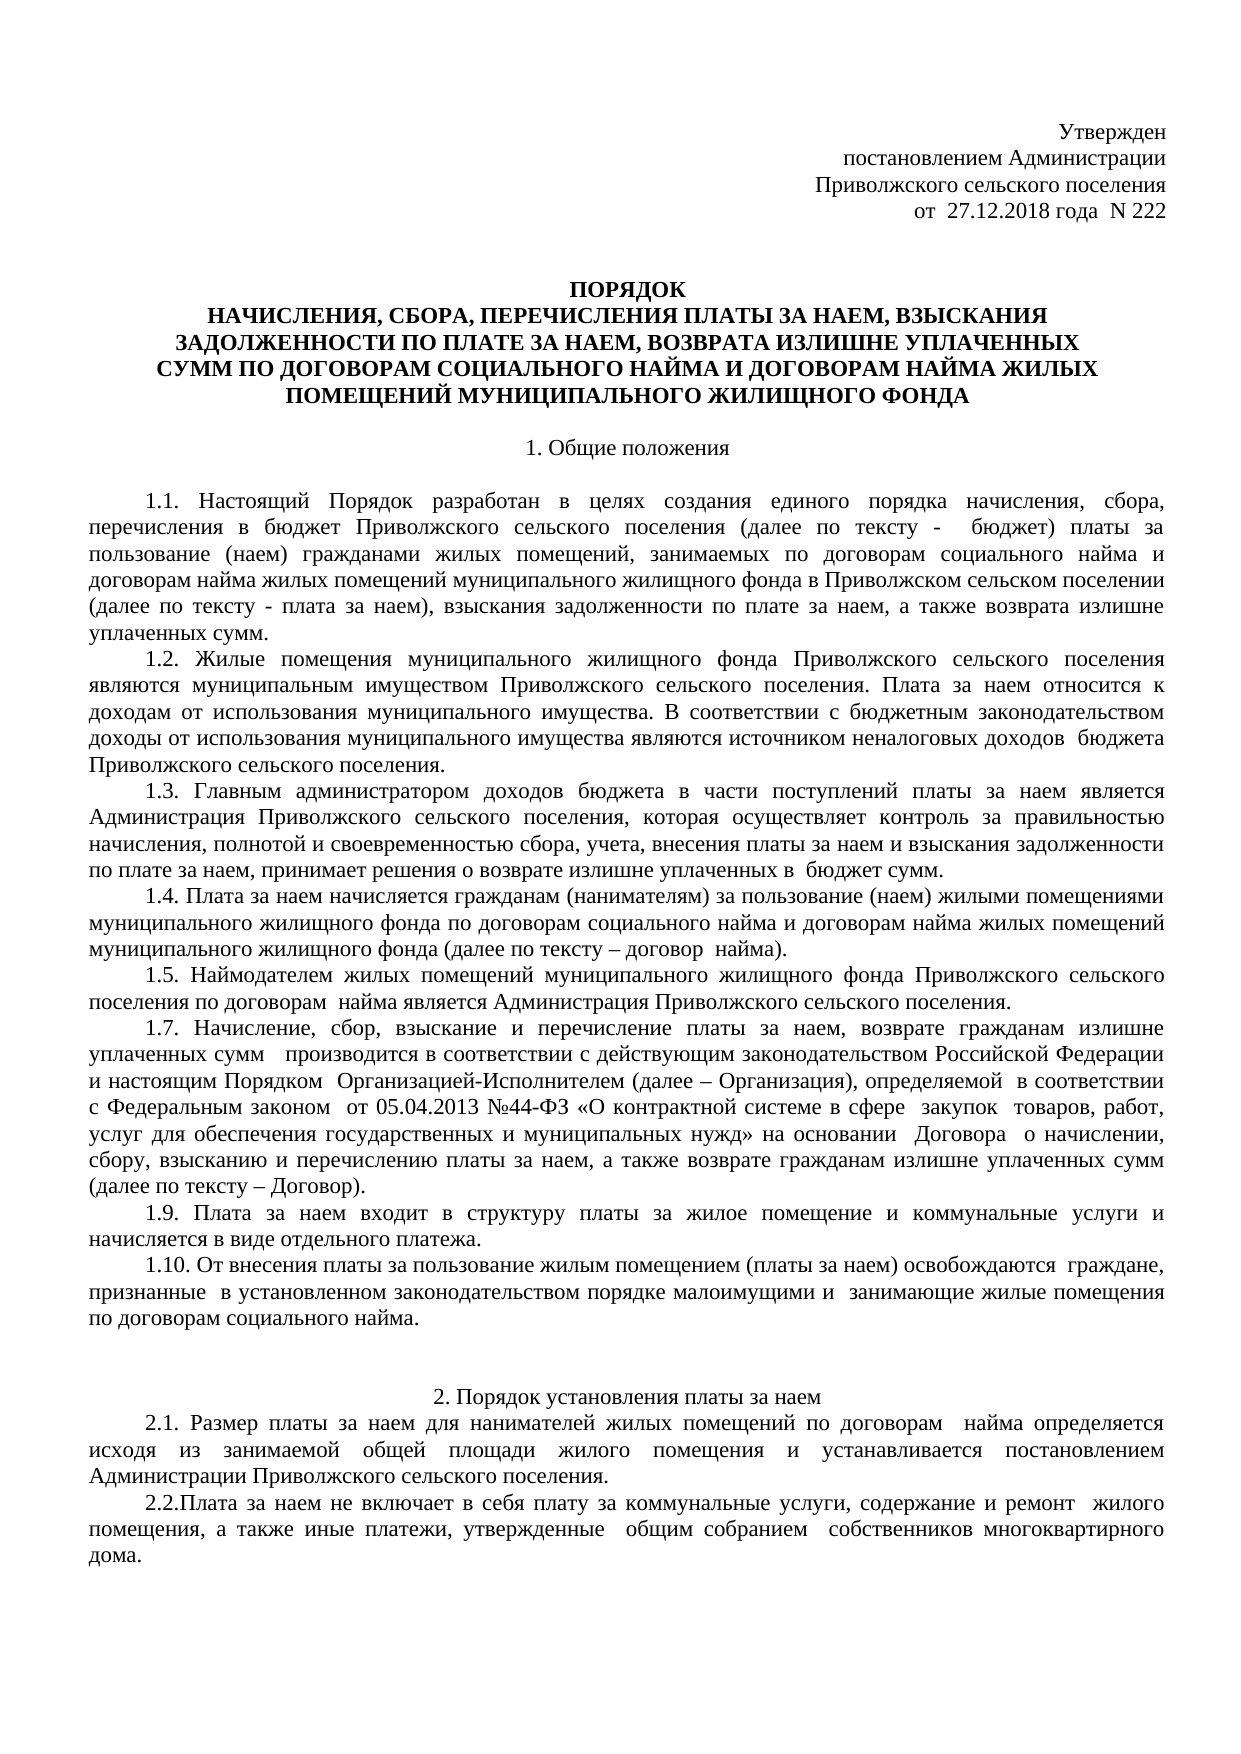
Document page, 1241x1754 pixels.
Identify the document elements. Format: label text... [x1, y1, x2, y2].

text 1.1. Настоящий Порядок разработан в целях создания единого порядка начисления, сбора, перечисления в бюджет Приволжского сельского поселения (далее по тексту - бюджет) платы за пользование (наем) гражданами жилых помещений, занимаемых по договорам социального найма и договорам найма жилых помещений муниципального жилищного фонда в Приволжском сельском поселении (далее по тексту - плата за наем), взыскания задолженности по плате за наем, а также возврата излишне уплаченных сумм. [89, 487, 1166, 645]
text 2.1. Размер платы за наем для нанимателей жилых помещений по договорам найма определяется исходя из занимаемой общей площади жилого помещения и устанавливается постановлением Администрации Приволжского сельского поселения. [89, 1409, 1166, 1488]
text Утвержден [89, 118, 1166, 144]
text 1.7. Начисление, сбор, взыскание и перечисление платы за наем, возврате гражданам излишне уплаченных сумм производится в соответствии с действующим законодательством Российской Федерации и настоящим Порядком Организацией-Исполнителем (далее – Организация), определяемой в соответствии с Федеральным законом от 05.04.2013 №44-ФЗ «О контрактной системе в сфере закупок товаров, работ, услуг для обеспечения государственных и муниципальных нужд» на основании Договора о начислении, сбору, взысканию и перечислению платы за наем, а также возврате гражданам излишне уплаченных сумм (далее по тексту – Договор). [89, 1014, 1166, 1199]
text постановлением Администрации [89, 144, 1166, 171]
title ПОМЕЩЕНИЙ МУНИЦИПАЛЬНОГО ЖИЛИЩНОГО ФОНДА [89, 382, 1166, 408]
text 2. Порядок установления платы за наем [89, 1383, 1166, 1409]
text Приволжского сельского поселения [89, 171, 1166, 197]
text 1.9. Плата за наем входит в структуру платы за жилое помещение и коммунальные услуги и начисляется в виде отдельного платежа. [89, 1199, 1166, 1251]
text 1. Общие положения [89, 434, 1166, 461]
text 1.10. От внесения платы за пользование жилым помещением (платы за наем) освобождаются граждане, признанные в установленном законодательством порядке малоимущими и занимающие жилые помещения по договорам социального найма. [89, 1251, 1166, 1330]
text 1.3. Главным администратором доходов бюджета в части поступлений платы за наем является Администрация Приволжского сельского поселения, которая осуществляет контроль за правильностью начисления, полнотой и своевременностью сбора, учета, внесения платы за наем и взыскания задолженности по плате за наем, принимает решения о возврате излишне уплаченных в бюджет сумм. [89, 777, 1166, 882]
text от 27.12.2018 года N 222 [89, 197, 1166, 223]
title ЗАДОЛЖЕННОСТИ ПО ПЛАТЕ ЗА НАЕМ, ВОЗВРАТА ИЗЛИШНЕ УПЛАЧЕННЫХ [89, 329, 1166, 355]
title СУММ ПО ДОГОВОРАМ СОЦИАЛЬНОГО НАЙМА И ДОГОВОРАМ НАЙМА ЖИЛЫХ [89, 355, 1166, 382]
text 1.5. Наймодателем жилых помещений муниципального жилищного фонда Приволжского сельского поселения по договорам найма является Администрация Приволжского сельского поселения. [89, 961, 1166, 1014]
text 1.4. Плата за наем начисляется гражданам (нанимателям) за пользование (наем) жилыми помещениями муниципального жилищного фонда по договорам социального найма и договорам найма жилых помещений муниципального жилищного фонда (далее по тексту – договор найма). [89, 882, 1166, 961]
text 2.2.Плата за наем не включает в себя плату за коммунальные услуги, содержание и ремонт жилого помещения, а также иные платежи, утвержденные общим собранием собственников многоквартирного дома. [89, 1488, 1166, 1568]
title НАЧИСЛЕНИЯ, СБОРА, ПЕРЕЧИСЛЕНИЯ ПЛАТЫ ЗА НАЕМ, ВЗЫСКАНИЯ [89, 303, 1166, 329]
title ПОРЯДОК [89, 276, 1166, 303]
text 1.2. Жилые помещения муниципального жилищного фонда Приволжского сельского поселения являются муниципальным имуществом Приволжского сельского поселения. Плата за наем относится к доходам от использования муниципального имущества. В соответствии с бюджетным законодательством доходы от использования муниципального имущества являются источником неналоговых доходов бюджета Приволжского сельского поселения. [89, 645, 1166, 777]
